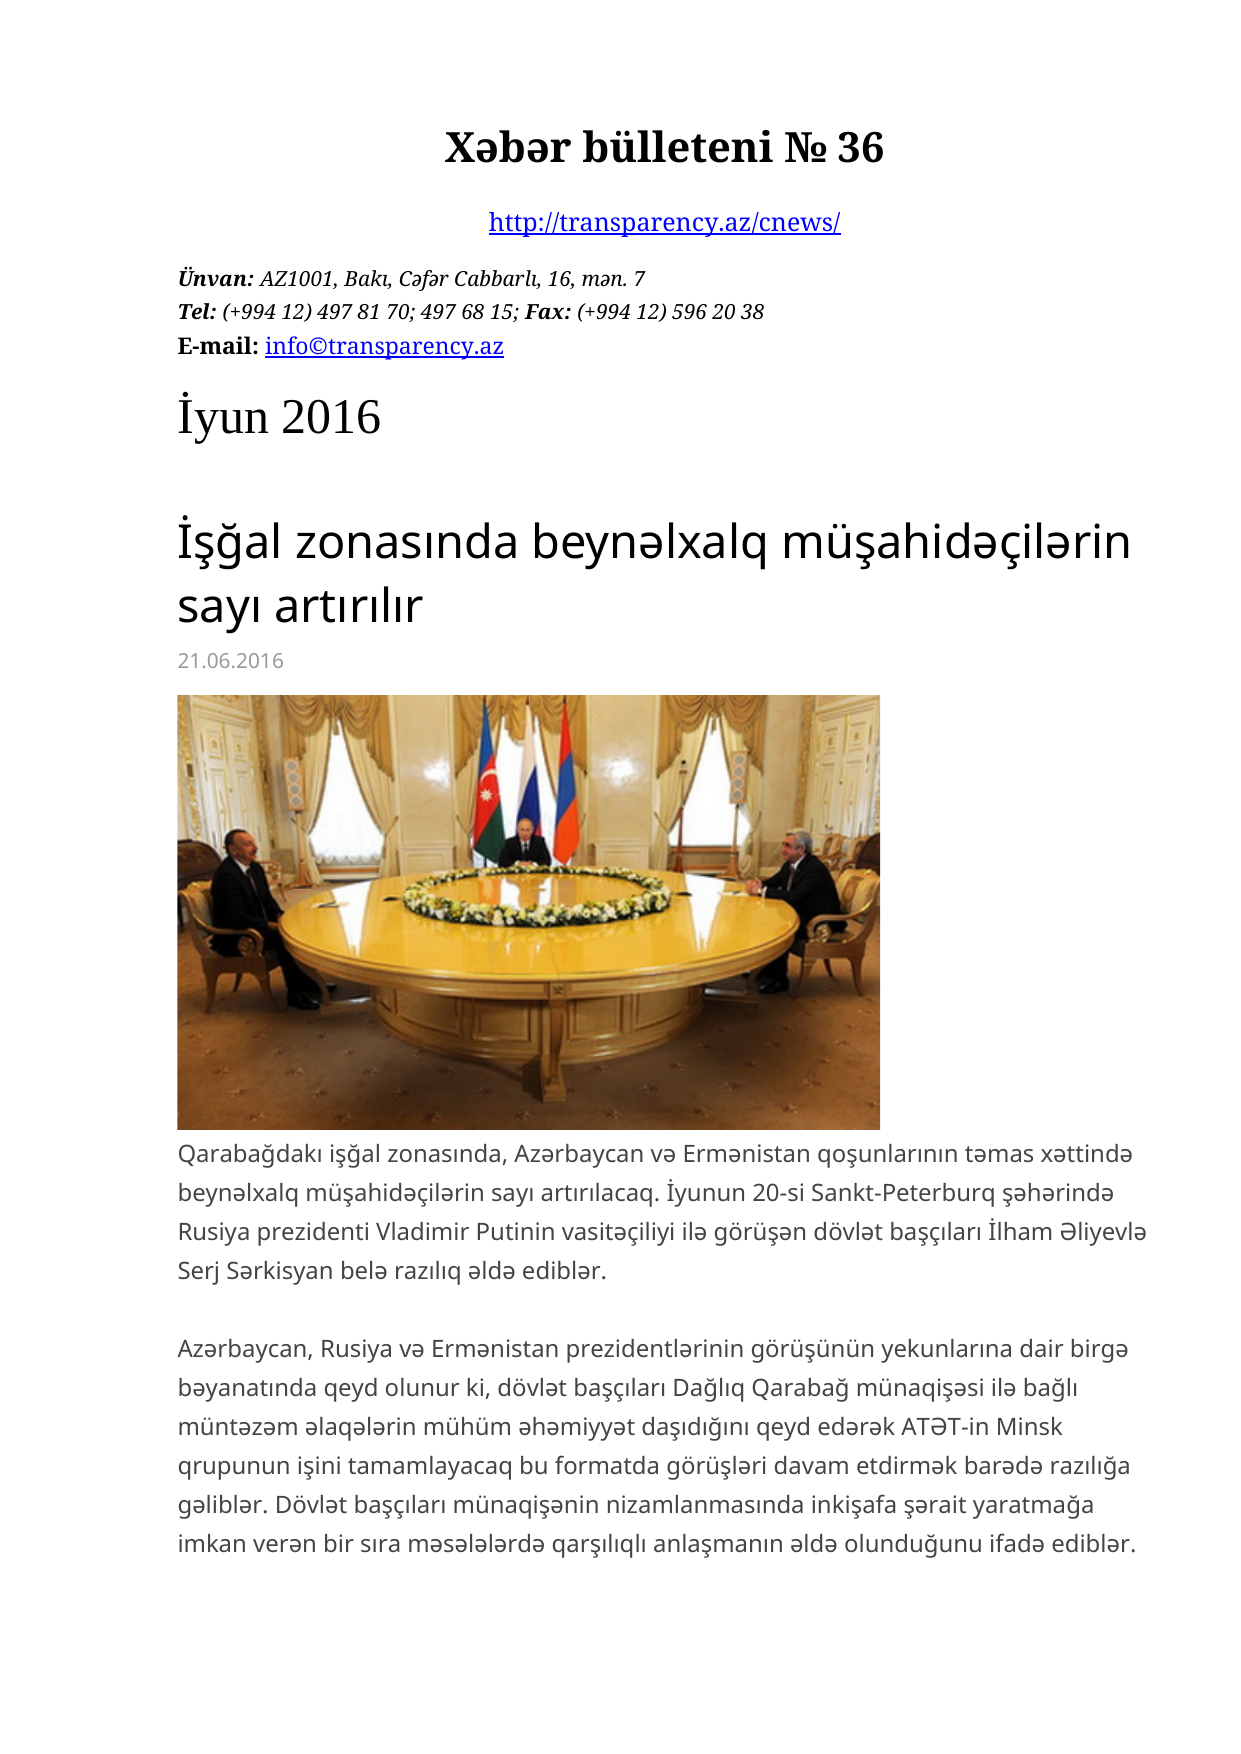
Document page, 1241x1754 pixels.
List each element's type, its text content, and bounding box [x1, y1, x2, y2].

picture [177, 695, 881, 1130]
text Xəbər bülleteni № 36 [177, 118, 1152, 175]
text Ünvan: AZ1001, Bakı, Cəfər Cabbarlı, 16, mən. 7 Tel: (+994 12) 497 81 70; 497 68 15; Fax: (+994 12) 596 20 38 E-mail: info©transparency.az [177, 264, 1152, 361]
text http://transparency.az/cnews/ [177, 204, 1152, 238]
text İşğal zonasında beynəlxalq müşahidəçilərin sayı artırılır [177, 508, 1152, 636]
subtitle İyun 2016 [177, 387, 1152, 444]
text 21.06.2016 [177, 636, 1152, 675]
text Azərbaycan, Rusiya və Ermənistan prezidentlərinin görüşünün yekunlarına dair birgə bəyanatında qeyd olunur ki, dövlət başçıları Dağlıq Qarabağ münaqişəsi ilə bağlı müntəzəm əlaqələrin mühüm əhəmiyyət daşıdığını qeyd edərək ATƏT-in Minsk qrupunun işini tamamlayacaq bu formatda görüşləri davam etdirmək barədə razılığa gəliblər. Dövlət başçıları münaqişənin nizamlanmasında inkişafa şərait yaratmağa imkan verən bir sıra məsələlərdə qarşılıqlı anlaşmanın əldə olunduğunu ifadə ediblər. [177, 1325, 1152, 1560]
